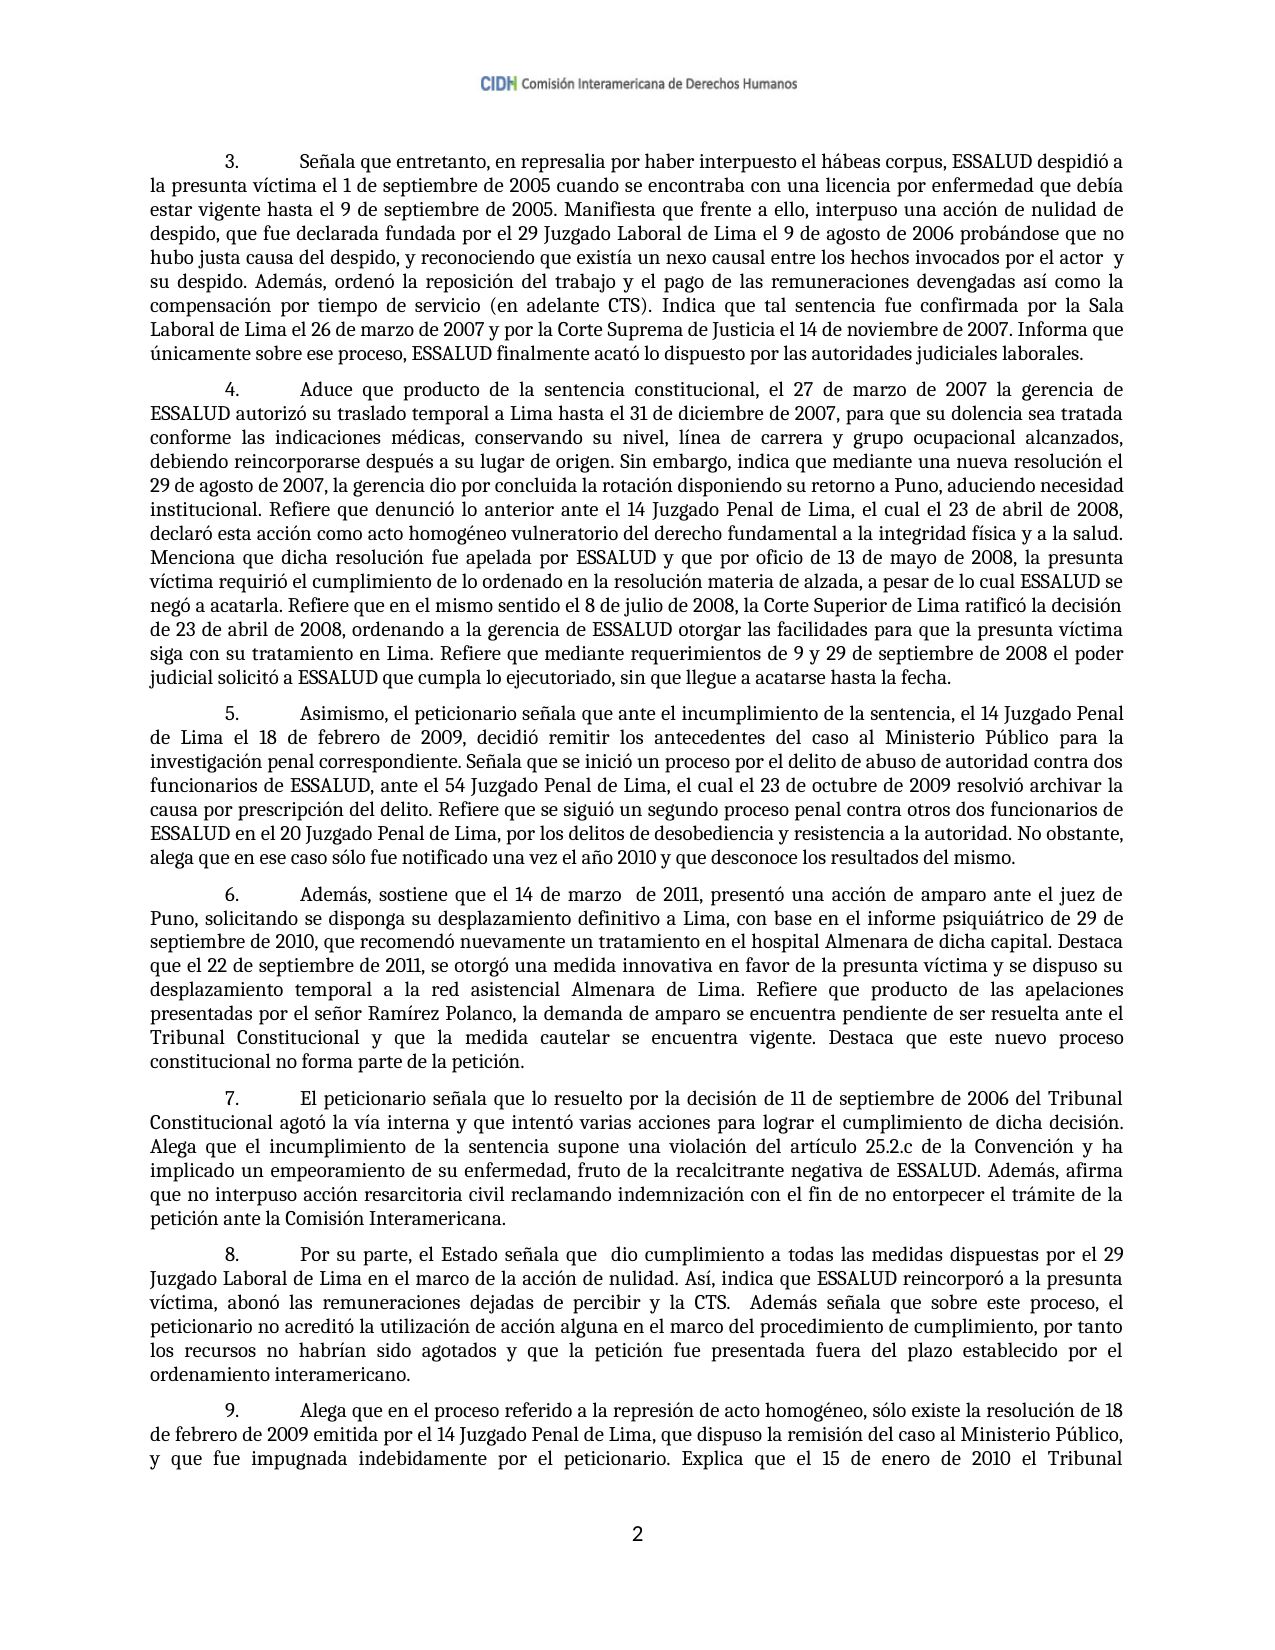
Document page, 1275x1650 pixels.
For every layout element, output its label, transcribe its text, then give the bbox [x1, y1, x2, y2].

list El peticionario señala que lo resuelto por la decisión de 11 de septiembre de 2006 del Tribunal Constitucional agotó la vía interna y que intentó varias acciones para lograr el cumplimiento de dicha decisión. Alega que el incumplimiento de la sentencia supone una violación del artículo 25.2.c de la Convención y ha implicado un empeoramiento de su enfermedad, fruto de la recalcitrante negativa de ESSALUD. Además, afirma que no interpuso acción resarcitoria civil reclamando indemnización con el fin de no entorpecer el trámite de la petición ante la Comisión Interamericana. [150, 1086, 1125, 1230]
picture [475, 75, 800, 93]
list Señala que entretanto, en represalia por haber interpuesto el hábeas corpus, ESSALUD despidió a la presunta víctima el 1 de septiembre de 2005 cuando se encontraba con una licencia por enfermedad que debía estar vigente hasta el 9 de septiembre de 2005. Manifiesta que frente a ello, interpuso una acción de nulidad de despido, que fue declarada fundada por el 29 Juzgado Laboral de Lima el 9 de agosto de 2006 probándose que no hubo justa causa del despido, y reconociendo que existía un nexo causal entre los hechos invocados por el actor y su despido. Además, ordenó la reposición del trabajo y el pago de las remuneraciones devengadas así como la compensación por tiempo de servicio (en adelante CTS). Indica que tal sentencia fue confirmada por la Sala Laboral de Lima el 26 de marzo de 2007 y por la Corte Suprema de Justicia el 14 de noviembre de 2007. Informa que únicamente sobre ese proceso, ESSALUD finalmente acató lo dispuesto por las autoridades judiciales laborales. [150, 150, 1125, 366]
list Aduce que producto de la sentencia constitucional, el 27 de marzo de 2007 la gerencia de ESSALUD autorizó su traslado temporal a Lima hasta el 31 de diciembre de 2007, para que su dolencia sea tratada conforme las indicaciones médicas, conservando su nivel, línea de carrera y grupo ocupacional alcanzados, debiendo reincorporarse después a su lugar de origen. Sin embargo, indica que mediante una nueva resolución el 29 de agosto de 2007, la gerencia dio por concluida la rotación disponiendo su retorno a Puno, aduciendo necesidad institucional. Refiere que denunció lo anterior ante el 14 Juzgado Penal de Lima, el cual el 23 de abril de 2008, declaró esta acción como acto homogéneo vulneratorio del derecho fundamental a la integridad física y a la salud. Menciona que dicha resolución fue apelada por ESSALUD y que por oficio de 13 de mayo de 2008, la presunta víctima requirió el cumplimiento de lo ordenado en la resolución materia de alzada, a pesar de lo cual ESSALUD se negó a acatarla. Refiere que en el mismo sentido el 8 de julio de 2008, la Corte Superior de Lima ratificó la decisión de 23 de abril de 2008, ordenando a la gerencia de ESSALUD otorgar las facilidades para que la presunta víctima siga con su tratamiento en Lima. Refiere que mediante requerimientos de 9 y 29 de septiembre de 2008 el poder judicial solicitó a ESSALUD que cumpla lo ejecutoriado, sin que llegue a acatarse hasta la fecha. [150, 378, 1125, 689]
list Por su parte, el Estado señala que dio cumplimiento a todas las medidas dispuestas por el 29 Juzgado Laboral de Lima en el marco de la acción de nulidad. Así, indica que ESSALUD reincorporó a la presunta víctima, abonó las remuneraciones dejadas de percibir y la CTS. Además señala que sobre este proceso, el peticionario no acreditó la utilización de acción alguna en el marco del procedimiento de cumplimiento, por tanto los recursos no habrían sido agotados y que la petición fue presentada fuera del plazo establecido por el ordenamiento interamericano. [150, 1243, 1125, 1386]
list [150, 1399, 1125, 1471]
list Asimismo, el peticionario señala que ante el incumplimiento de la sentencia, el 14 Juzgado Penal de Lima el 18 de febrero de 2009, decidió remitir los antecedentes del caso al Ministerio Público para la investigación penal correspondiente. Señala que se inició un proceso por el delito de abuso de autoridad contra dos funcionarios de ESSALUD, ante el 54 Juzgado Penal de Lima, el cual el 23 de octubre de 2009 resolvió archivar la causa por prescripción del delito. Refiere que se siguió un segundo proceso penal contra otros dos funcionarios de ESSALUD en el 20 Juzgado Penal de Lima, por los delitos de desobediencia y resistencia a la autoridad. No obstante, alega que en ese caso sólo fue notificado una vez el año 2010 y que desconoce los resultados del mismo. [150, 702, 1125, 870]
list Además, sostiene que el 14 de marzo de 2011, presentó una acción de amparo ante el juez de Puno, solicitando se disponga su desplazamiento definitivo a Lima, con base en el informe psiquiátrico de 29 de septiembre de 2010, que recomendó nuevamente un tratamiento en el hospital Almenara de dicha capital. Destaca que el 22 de septiembre de 2011, se otorgó una medida innovativa en favor de la presunta víctima y se dispuso su desplazamiento temporal a la red asistencial Almenara de Lima. Refiere que producto de las apelaciones presentadas por el señor Ramírez Polanco, la demanda de amparo se encuentra pendiente de ser resuelta ante el Tribunal Constitucional y que la medida cautelar se encuentra vigente. Destaca que este nuevo proceso constitucional no forma parte de la petición. [150, 882, 1125, 1074]
